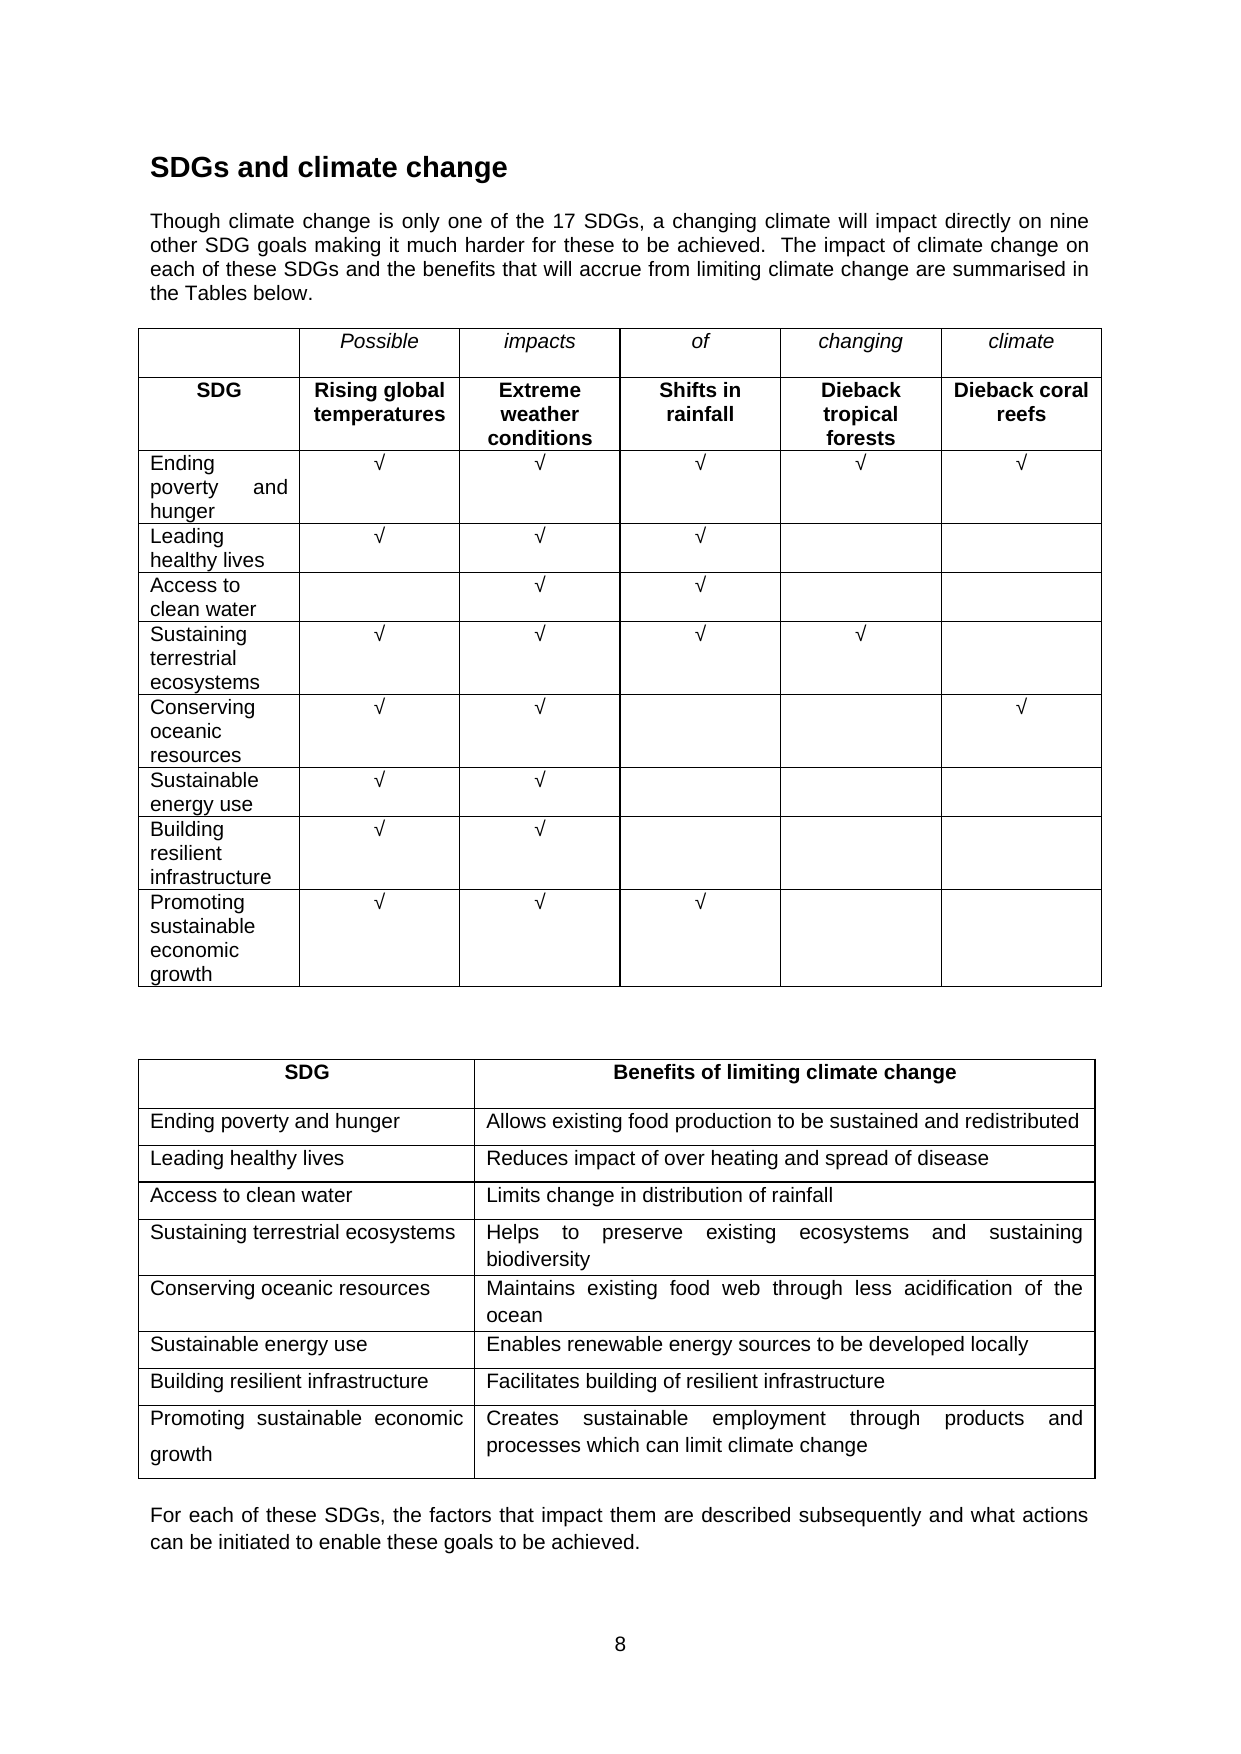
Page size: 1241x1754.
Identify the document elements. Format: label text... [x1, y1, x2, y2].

table_cell Dieback tropical forests [781, 378, 941, 450]
table_cell √ [460, 890, 619, 986]
table_cell [781, 817, 941, 889]
table_cell √ [942, 451, 1101, 523]
table_cell √ [460, 695, 619, 767]
table_cell [781, 573, 941, 621]
table_header Possible [300, 329, 459, 377]
table_cell Extreme weather conditions [460, 378, 619, 450]
table_cell √ [621, 890, 780, 986]
table_cell [942, 890, 1101, 986]
table_cell √ [460, 622, 619, 694]
table_cell Access to clean water [139, 1183, 474, 1218]
table_cell √ [300, 817, 459, 889]
table_cell [300, 573, 459, 621]
table_cell [781, 890, 941, 986]
table_cell Sustaining terrestrial ecosystems [139, 1220, 474, 1274]
table_cell √ [460, 451, 619, 523]
table_cell √ [621, 524, 780, 572]
table_cell Leading healthy lives [139, 1146, 474, 1181]
table_cell Conserving oceanic resources [139, 1276, 474, 1331]
table_cell Ending poverty and hunger [139, 1109, 474, 1144]
table_cell SDG [139, 378, 299, 450]
text For each of these SDGs, the factors that impact them are described subsequently and what actions can be initiated to enable these goals to be achieved. [150, 1502, 1090, 1554]
table_cell √ [460, 573, 619, 621]
table_cell Rising global temperatures [300, 378, 459, 450]
table_cell Dieback coral reefs [942, 378, 1101, 450]
table_cell [942, 573, 1101, 621]
table_cell √ [460, 524, 619, 572]
table_cell Promoting sustainable economic growth [139, 1406, 474, 1477]
table_cell √ [781, 451, 941, 523]
table_cell √ [460, 817, 619, 889]
text Though climate change is only one of the 17 SDGs, a changing climate will impact directly on nine other SDG goals making it much harder for these to be achieved. The impact of climate change on each of these SDGs and the benefits that will accrue from limiting climate change are summarised in the Tables below. [150, 208, 1090, 304]
table_cell [942, 817, 1101, 889]
table_cell Sustaining terrestrial ecosystems [139, 622, 299, 694]
table_cell Facilitates building of resilient infrastructure [475, 1369, 1094, 1404]
table_header changing [781, 329, 941, 377]
table_cell Access to clean water [139, 573, 299, 621]
table_cell Ending poverty and hunger [139, 451, 299, 523]
table_cell √ [942, 695, 1101, 767]
subtitle SDGs and climate change [150, 150, 1090, 183]
table_cell Creates sustainable employment through products and processes which can limit climate change [475, 1406, 1094, 1477]
table_cell Conserving oceanic resources [139, 695, 299, 767]
table_cell [942, 768, 1101, 816]
table_cell √ [781, 622, 941, 694]
table_cell [781, 695, 941, 767]
table_cell [781, 524, 941, 572]
table_cell Shifts in rainfall [621, 378, 780, 450]
table_header of [621, 329, 780, 377]
table_cell Helps to preserve existing ecosystems and sustaining biodiversity [475, 1220, 1094, 1274]
table_header impacts [460, 329, 619, 377]
table_cell √ [621, 573, 780, 621]
table_cell [781, 768, 941, 816]
table_header SDG [139, 1060, 474, 1107]
table_cell Enables renewable energy sources to be developed locally [475, 1332, 1094, 1367]
table_header climate [942, 329, 1101, 377]
table_cell √ [621, 451, 780, 523]
table_cell √ [300, 890, 459, 986]
table_cell Sustainable energy use [139, 1332, 474, 1367]
table_cell [621, 768, 780, 816]
table_cell √ [300, 768, 459, 816]
table_header Benefits of limiting climate change [475, 1060, 1094, 1107]
table_cell [942, 524, 1101, 572]
table_cell Maintains existing food web through less acidification of the ocean [475, 1276, 1094, 1331]
table_cell √ [300, 524, 459, 572]
table_cell Promoting sustainable economic growth [139, 890, 299, 986]
table_cell Reduces impact of over heating and spread of disease [475, 1146, 1094, 1181]
table_cell Limits change in distribution of rainfall [475, 1183, 1094, 1218]
table_cell [621, 695, 780, 767]
table_cell √ [300, 622, 459, 694]
table_cell √ [300, 695, 459, 767]
table_cell √ [460, 768, 619, 816]
table_cell Building resilient infrastructure [139, 1369, 474, 1404]
table_cell √ [300, 451, 459, 523]
table_cell Sustainable energy use [139, 768, 299, 816]
table_cell Leading healthy lives [139, 524, 299, 572]
table_header [139, 329, 299, 377]
table_cell [942, 622, 1101, 694]
table_cell [621, 817, 780, 889]
table_cell Allows existing food production to be sustained and redistributed [475, 1109, 1094, 1144]
table_cell Building resilient infrastructure [139, 817, 299, 889]
table_cell √ [621, 622, 780, 694]
